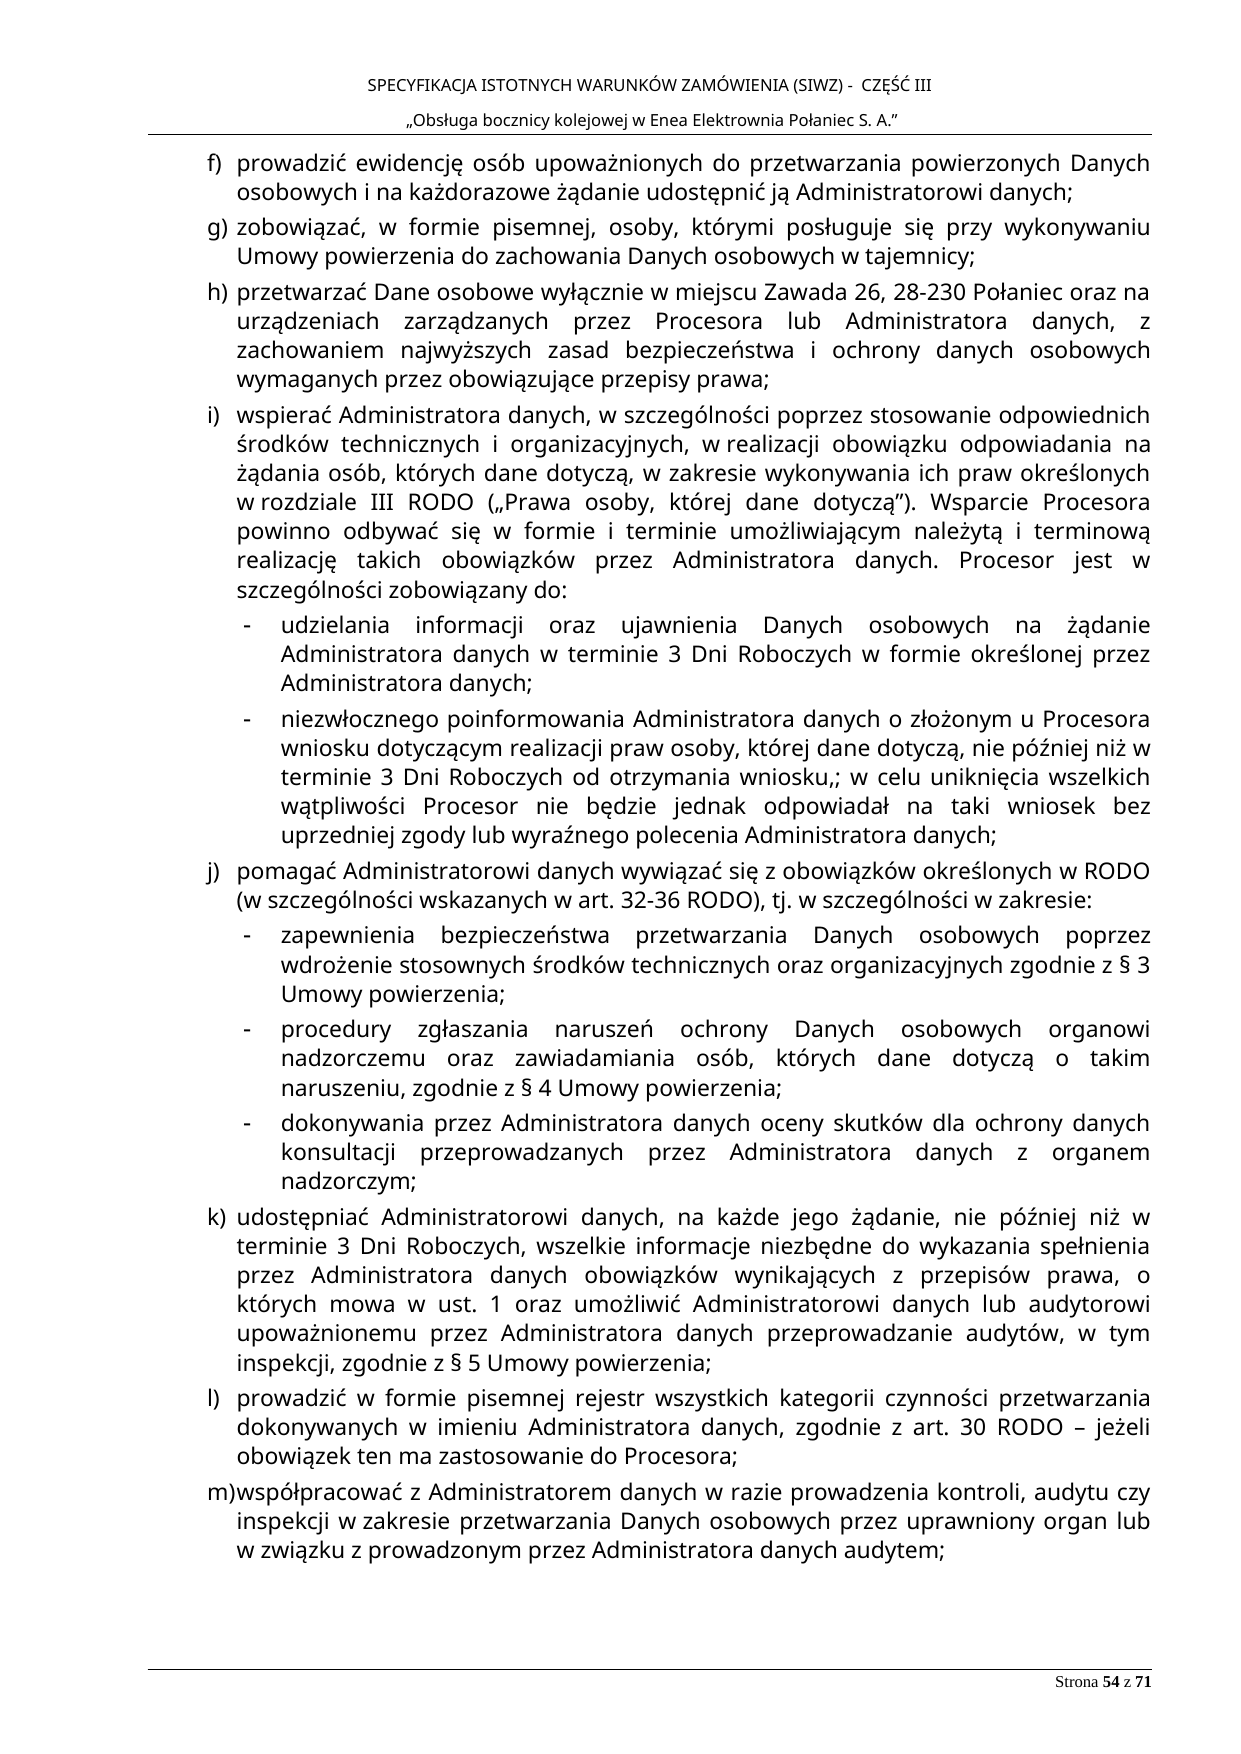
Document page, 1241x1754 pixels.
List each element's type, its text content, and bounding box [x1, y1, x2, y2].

list pomagać Administratorowi danych wywiązać się z obowiązków określonych w RODO (w szczególności wskazanych w art. 32-36 RODO), tj. w szczególności w zakresie: [207, 856, 1152, 914]
list zapewnienia bezpieczeństwa przetwarzania Danych osobowych poprzez wdrożenie stosownych środków technicznych oraz organizacyjnych zgodnie z § 3 Umowy powierzenia; [243, 921, 1152, 1008]
list przetwarzać Dane osobowe wyłącznie w miejscu Zawada 26, 28-230 Połaniec oraz na urządzeniach zarządzanych przez Procesora lub Administratora danych, z zachowaniem najwyższych zasad bezpieczeństwa i ochrony danych osobowych wymaganych przez obowiązujące przepisy prawa; [207, 277, 1152, 393]
list niezwłocznego poinformowania Administratora danych o złożonym u Procesora wniosku dotyczącym realizacji praw osoby, której dane dotyczą, nie później niż w terminie 3 Dni Roboczych od otrzymania wniosku,; w celu uniknięcia wszelkich wątpliwości Procesor nie będzie jednak odpowiadał na taki wniosek bez uprzedniej zgody lub wyraźnego polecenia Administratora danych; [243, 704, 1152, 850]
list prowadzić w formie pisemnej rejestr wszystkich kategorii czynności przetwarzania dokonywanych w imieniu Administratora danych, zgodnie z art. 30 RODO – jeżeli obowiązek ten ma zastosowanie do Procesora; [207, 1383, 1152, 1471]
list dokonywania przez Administratora danych oceny skutków dla ochrony danych konsultacji przeprowadzanych przez Administratora danych z organem nadzorczym; [243, 1108, 1152, 1196]
list zobowiązać, w formie pisemnej, osoby, którymi posługuje się przy wykonywaniu Umowy powierzenia do zachowania Danych osobowych w tajemnicy; [207, 212, 1152, 271]
list współpracować z Administratorem danych w razie prowadzenia kontroli, audytu czy inspekcji w zakresie przetwarzania Danych osobowych przez uprawniony organ lub w związku z prowadzonym przez Administratora danych audytem; [207, 1477, 1152, 1564]
list udostępniać Administratorowi danych, na każde jego żądanie, nie później niż w terminie 3 Dni Roboczych, wszelkie informacje niezbędne do wykazania spełnienia przez Administratora danych obowiązków wynikających z przepisów prawa, o których mowa w ust. 1 oraz umożliwić Administratorowi danych lub audytorowi upoważnionemu przez Administratora danych przeprowadzanie audytów, w tym inspekcji, zgodnie z § 5 Umowy powierzenia; [207, 1202, 1152, 1377]
list procedury zgłaszania naruszeń ochrony Danych osobowych organowi nadzorczemu oraz zawiadamiania osób, których dane dotyczą o takim naruszeniu, zgodnie z § 4 Umowy powierzenia; [243, 1014, 1152, 1102]
list udzielania informacji oraz ujawnienia Danych osobowych na żądanie Administratora danych w terminie 3 Dni Roboczych w formie określonej przez Administratora danych; [243, 610, 1152, 698]
list wspierać Administratora danych, w szczególności poprzez stosowanie odpowiednich środków technicznych i organizacyjnych, w realizacji obowiązku odpowiadania na żądania osób, których dane dotyczą, w zakresie wykonywania ich praw określonych w rozdziale III RODO („Prawa osoby, której dane dotyczą”). Wsparcie Procesora powinno odbywać się w formie i terminie umożliwiającym należytą i terminową realizację takich obowiązków przez Administratora danych. Procesor jest w szczególności zobowiązany do: [207, 400, 1152, 604]
list prowadzić ewidencję osób upoważnionych do przetwarzania powierzonych Danych osobowych i na każdorazowe żądanie udostępnić ją Administratorowi danych; [207, 148, 1152, 206]
